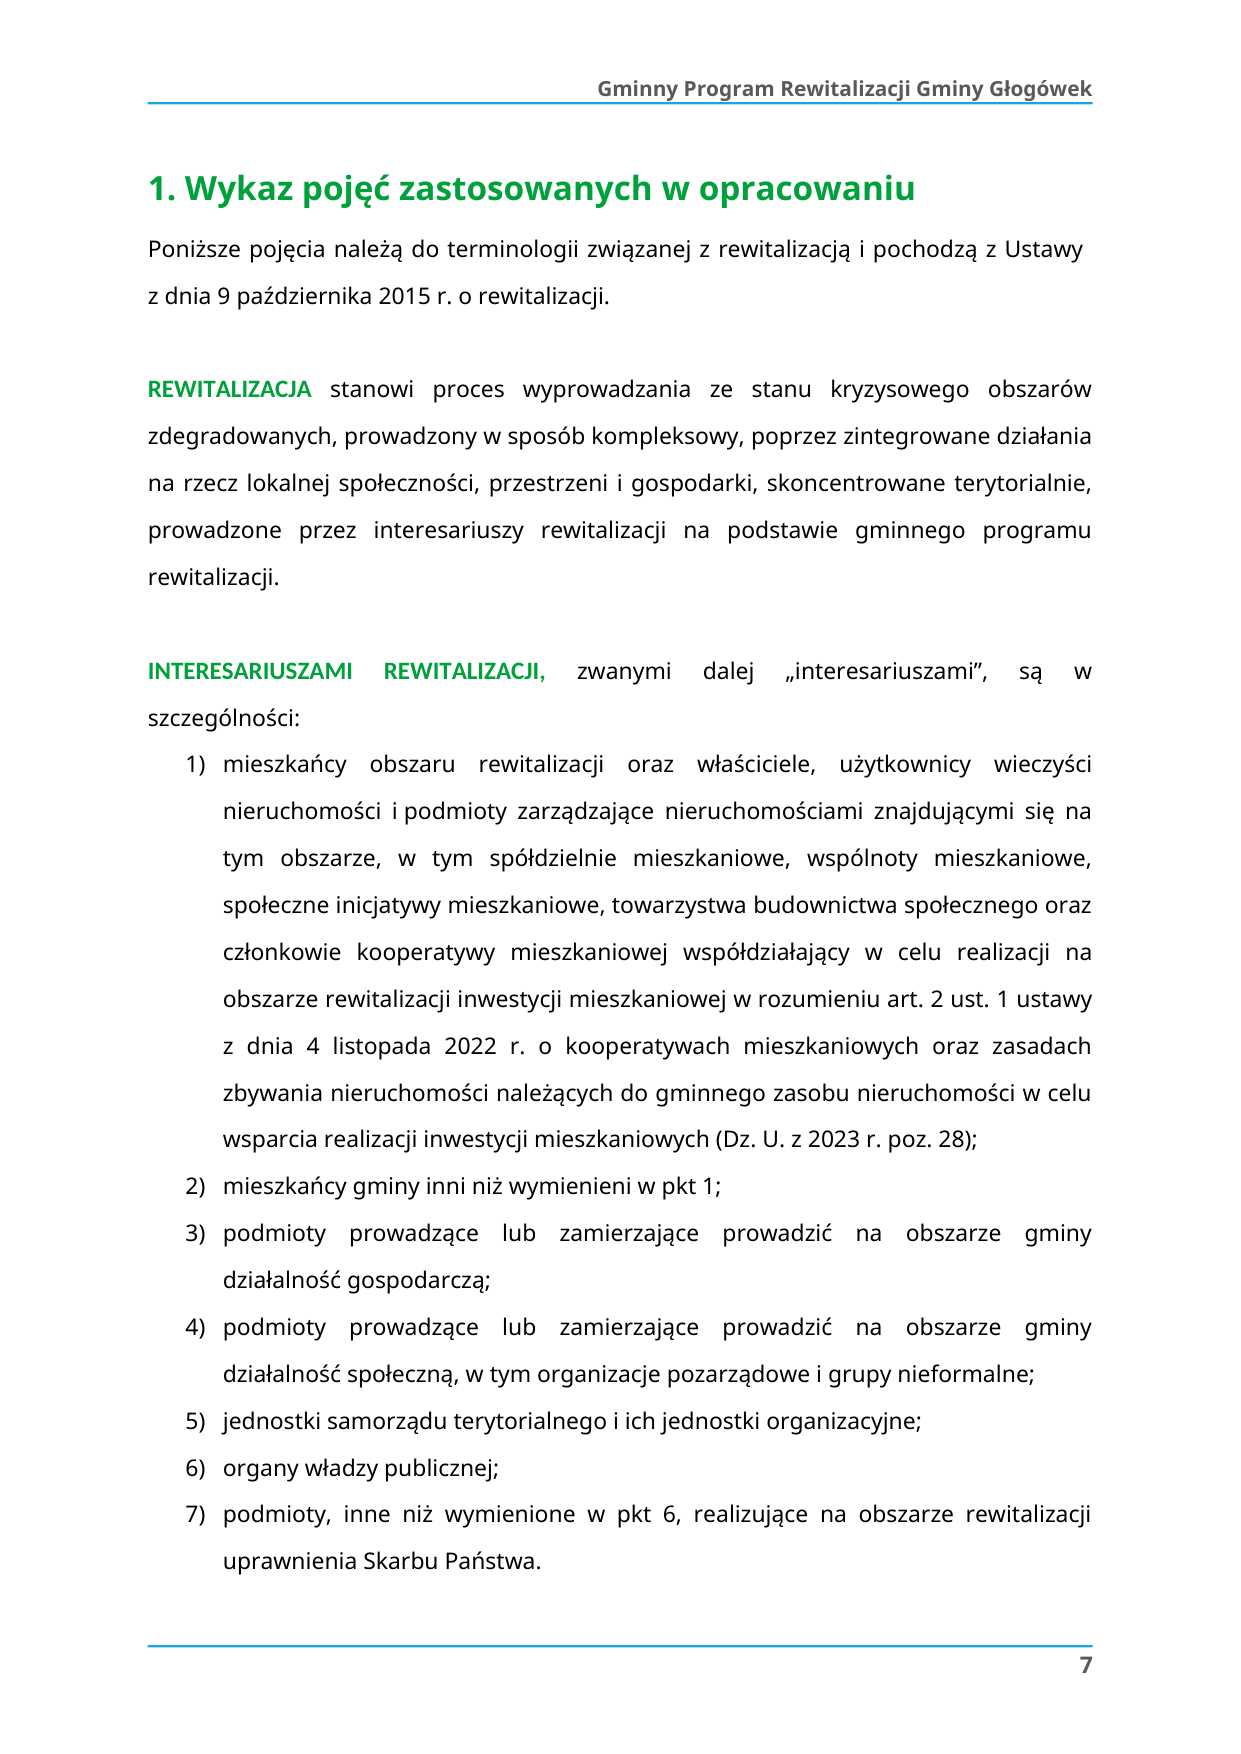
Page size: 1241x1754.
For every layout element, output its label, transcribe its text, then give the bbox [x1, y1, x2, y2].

text Poniższe pojęcia należą do terminologii związanej z rewitalizacją i pochodzą z Ustawy z dnia 9 października 2015 r. o rewitalizacji. [148, 233, 1093, 311]
list organy władzy publicznej; [185, 1452, 1093, 1483]
text INTERESARIUSZAMI REWITALIZACJI, zwanymi dalej „interesariuszami”, są w szczególności: [148, 655, 1093, 733]
list podmioty prowadzące lub zamierzające prowadzić na obszarze gminy działalność gospodarczą; [185, 1217, 1093, 1295]
subtitle 1. Wykaz pojęć zastosowanych w opracowaniu [148, 165, 1093, 210]
list mieszkańcy obszaru rewitalizacji oraz właściciele, użytkownicy wieczyści nieruchomości i podmioty zarządzające nieruchomościami znajdującymi się na tym obszarze, w tym spółdzielnie mieszkaniowe, wspólnoty mieszkaniowe, społeczne inicjatywy mieszkaniowe, towarzystwa budownictwa społecznego oraz członkowie kooperatywy mieszkaniowej współdziałający w celu realizacji na obszarze rewitalizacji inwestycji mieszkaniowej w rozumieniu art. 2 ust. 1 ustawy z dnia 4 listopada 2022 r. o kooperatywach mieszkaniowych oraz zasadach zbywania nieruchomości należących do gminnego zasobu nieruchomości w celu wsparcia realizacji inwestycji mieszkaniowych (Dz. U. z 2023 r. poz. 28); [185, 748, 1093, 1155]
text REWITALIZACJA stanowi proces wyprowadzania ze stanu kryzysowego obszarów zdegradowanych, prowadzony w sposób kompleksowy, poprzez zintegrowane działania na rzecz lokalnej społeczności, przestrzeni i gospodarki, skoncentrowane terytorialnie, prowadzone przez interesariuszy rewitalizacji na podstawie gminnego programu rewitalizacji. [148, 373, 1093, 592]
list jednostki samorządu terytorialnego i ich jednostki organizacyjne; [185, 1405, 1093, 1436]
list mieszkańcy gminy inni niż wymienieni w pkt 1; [185, 1170, 1093, 1202]
list podmioty, inne niż wymienione w pkt 6, realizujące na obszarze rewitalizacji uprawnienia Skarbu Państwa. [185, 1498, 1093, 1577]
list podmioty prowadzące lub zamierzające prowadzić na obszarze gminy działalność społeczną, w tym organizacje pozarządowe i grupy nieformalne; [185, 1311, 1093, 1389]
